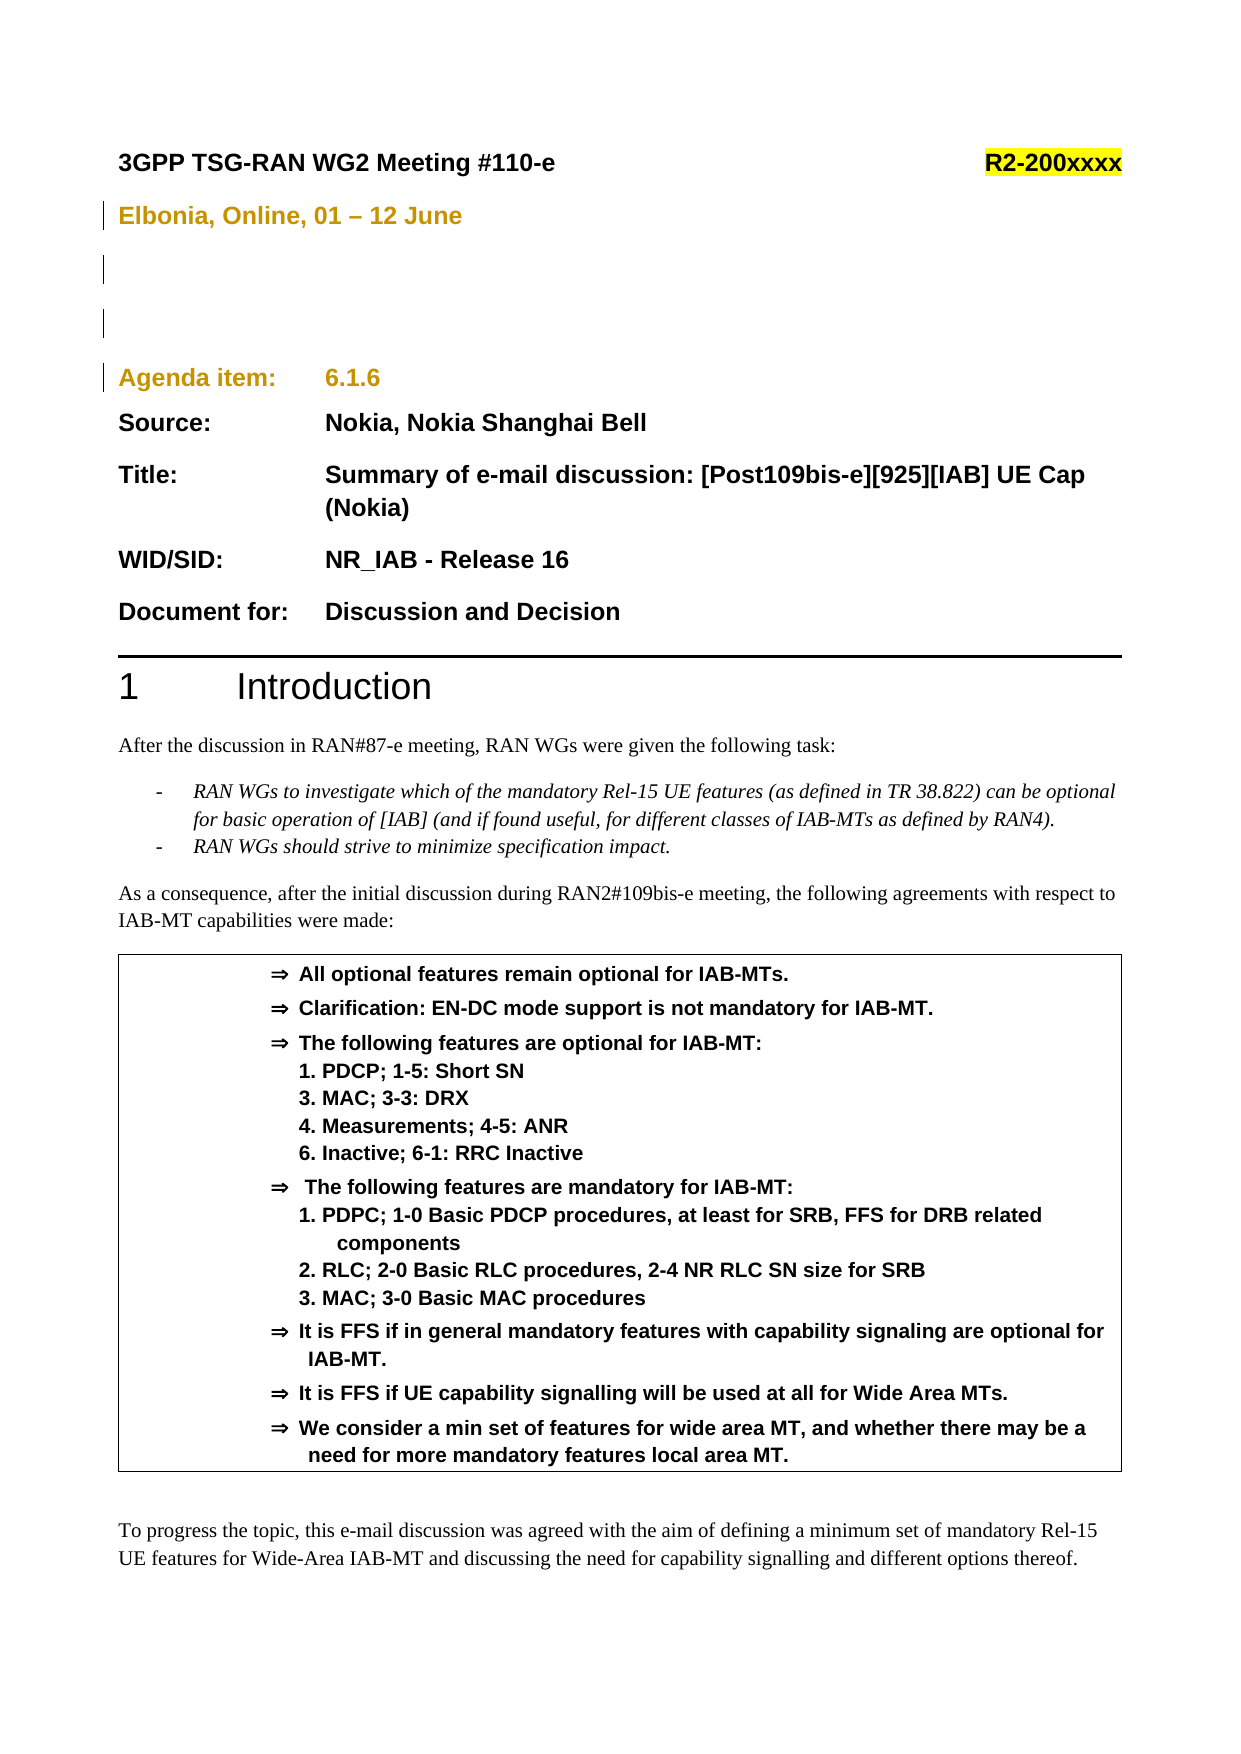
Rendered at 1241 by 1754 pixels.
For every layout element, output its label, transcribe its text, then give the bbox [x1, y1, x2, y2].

subtitle 1 Introduction [118, 658, 1122, 707]
text Source: Nokia, Nokia Shanghai Bell [118, 408, 1122, 437]
text After the discussion in RAN#87-e meeting, RAN WGs were given the following task: [118, 732, 1122, 757]
text As a consequence, after the initial discussion during RAN2#109bis-e meeting, the following agreements with respect to IAB-MT capabilities were made: [118, 880, 1122, 932]
text WID/SID: NR_IAB - Release 16 [118, 545, 1122, 574]
text Title: Summary of e-mail discussion: [Post109bis-e][925][IAB] UE Cap (Nokia) [118, 460, 1122, 522]
text 3GPP TSG-RAN WG2 Meeting #110-e R2-200xxxx [118, 147, 1122, 176]
list RAN WGs should strive to minimize specification impact. [156, 834, 1122, 858]
text Elbonia, Online, 01 – 12 June [118, 201, 1122, 230]
text Agenda item: 6.1.6 [118, 363, 1122, 392]
table_header All optional features remain optional for IAB-MTs. Clarification: EN-DC mode support is not mandatory for IAB-MT. The following features are optional for IAB-MT: 1. PDCP; 1-5: Short SN 3. MAC; 3-3: DRX 4. Measurements; 4-5: ANR 6. Inactive; 6-1: RRC Inactive The following features are mandatory for IAB-MT: 1. PDPC; 1-0 Basic PDCP procedures, at least for SRB, FFS for DRB related components 2. RLC; 2-0 Basic RLC procedures, 2-4 NR RLC SN size for SRB 3. MAC; 3-0 Basic MAC procedures It is FFS if in general mandatory features with capability signaling are optional for IAB-MT. It is FFS if UE capability signalling will be used at all for Wide Area MTs. We consider a min set of features for wide area MT, and whether there may be a need for more mandatory features local area MT. [119, 955, 1121, 1471]
text To progress the topic, this e-mail discussion was agreed with the aim of defining a minimum set of mandatory Rel-15 UE features for Wide-Area IAB-MT and discussing the need for capability signalling and different options thereof. [118, 1518, 1122, 1570]
list RAN WGs to investigate which of the mandatory Rel-15 UE features (as defined in TR 38.822) can be optional for basic operation of [IAB] (and if found useful, for different classes of IAB-MTs as defined by RAN4). [156, 779, 1122, 831]
text Document for: Discussion and Decision [118, 597, 1122, 626]
